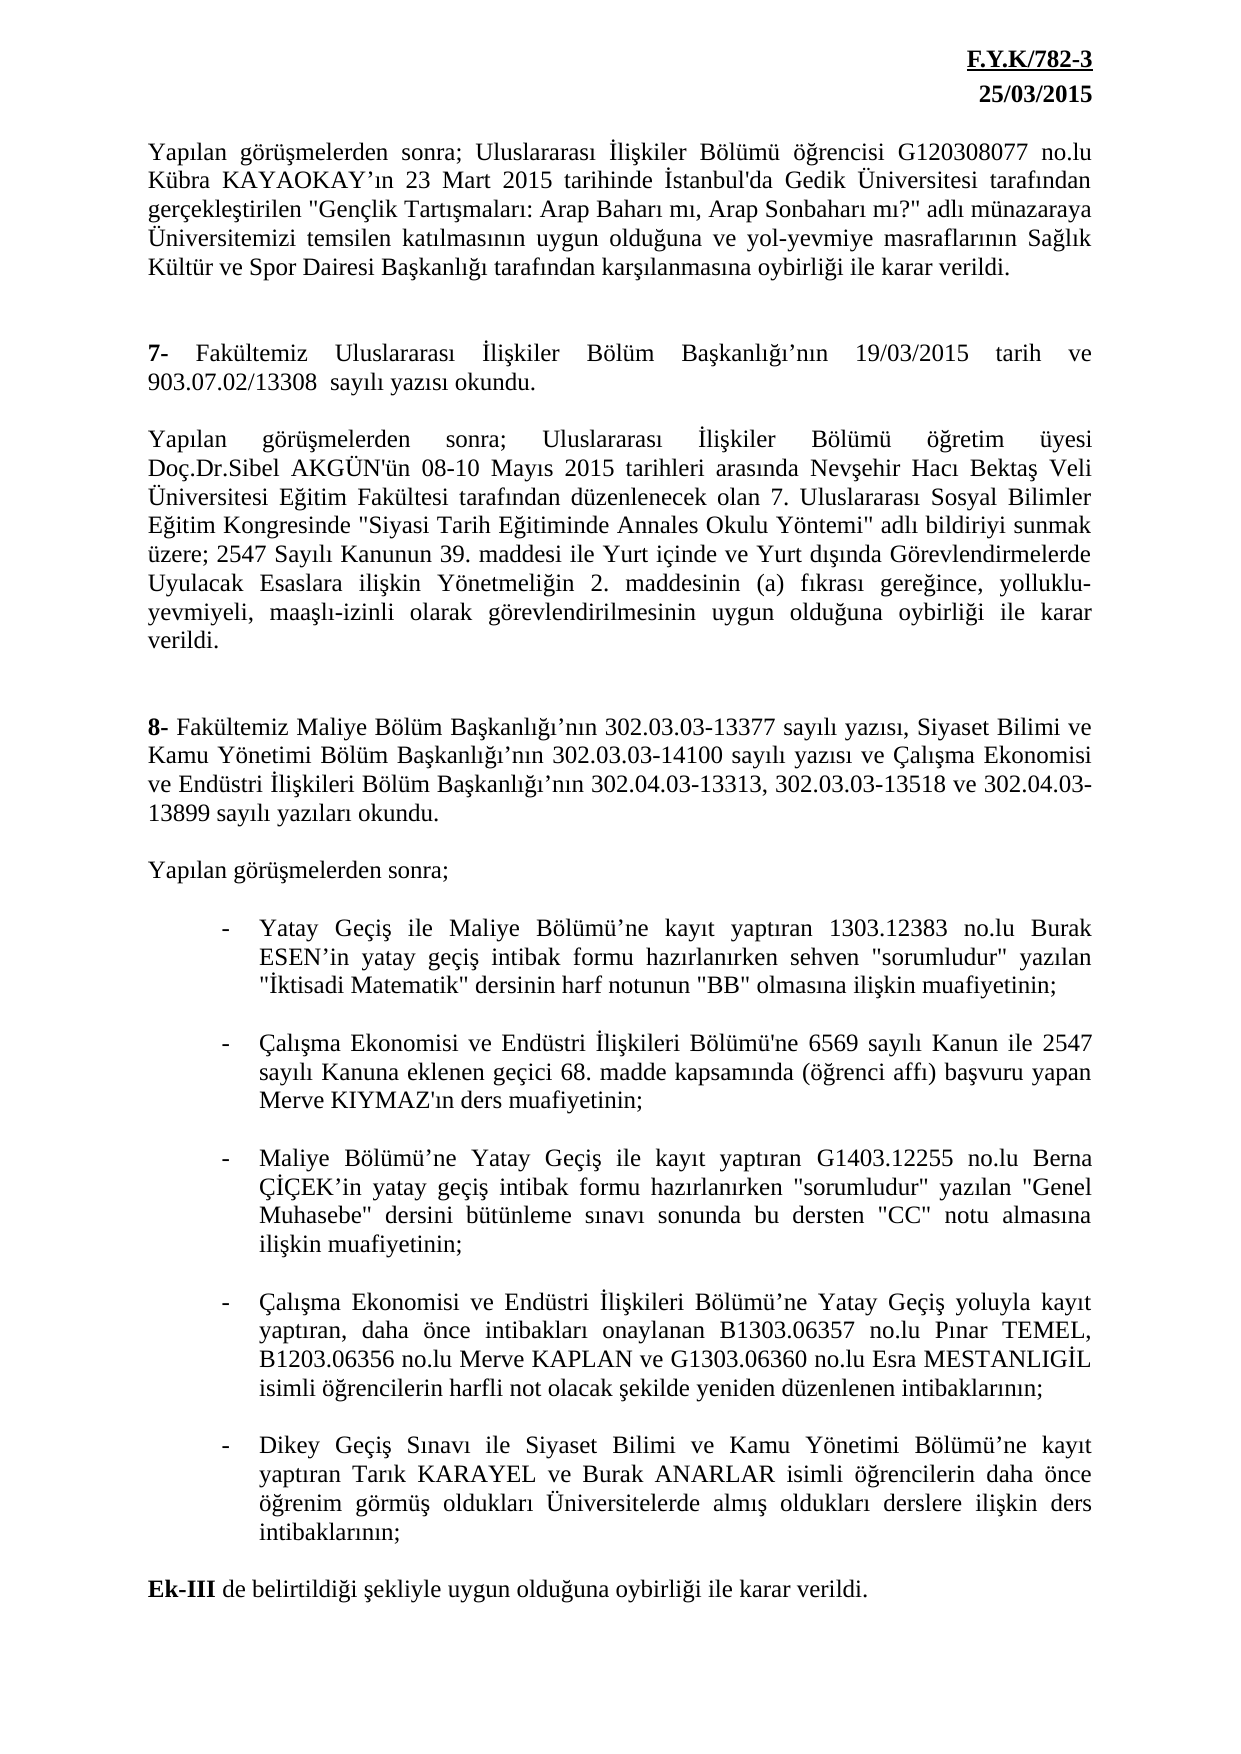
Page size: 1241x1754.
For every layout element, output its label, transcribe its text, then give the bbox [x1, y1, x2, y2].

text F.Y.K/782-3 [148, 47, 1092, 73]
text Yapılan görüşmelerden sonra; [148, 856, 1092, 884]
list Yatay Geçiş ile Maliye Bölümü’ne kayıt yaptıran 1303.12383 no.lu Burak ESEN’in yatay geçiş intibak formu hazırlanırken sehven "sorumludur" yazılan "İktisadi Matematik" dersinin harf notunun "BB" olmasına ilişkin muafiyetinin; [221, 913, 1092, 999]
text Yapılan görüşmelerden sonra; Uluslararası İlişkiler Bölümü öğrencisi G120308077 no.lu Kübra KAYAOKAY’ın 23 Mart 2015 tarihinde İstanbul'da Gedik Üniversitesi tarafından gerçekleştirilen "Gençlik Tartışmaları: Arap Baharı mı, Arap Sonbaharı mı?" adlı münazaraya Üniversitemizi temsilen katılmasının uygun olduğuna ve yol-yevmiye masraflarının Sağlık Kültür ve Spor Dairesi Başkanlığı tarafından karşılanmasına oybirliği ile karar verildi. [148, 137, 1092, 281]
text Yapılan görüşmelerden sonra; Uluslararası İlişkiler Bölümü öğretim üyesi Doç.Dr.Sibel AKGÜN'ün 08-10 Mayıs 2015 tarihleri arasında Nevşehir Hacı Bektaş Veli Üniversitesi Eğitim Fakültesi tarafından düzenlenecek olan 7. Uluslararası Sosyal Bilimler Eğitim Kongresinde "Siyasi Tarih Eğitiminde Annales Okulu Yöntemi" adlı bildiriyi sunmak üzere; 2547 Sayılı Kanunun 39. maddesi ile Yurt içinde ve Yurt dışında Görevlendirmelerde Uyulacak Esaslara ilişkin Yönetmeliğin 2. maddesinin (a) fıkrası gereğince, yolluklu-yevmiyeli, maaşlı-izinli olarak görevlendirilmesinin uygun olduğuna oybirliği ile karar verildi. [148, 424, 1092, 654]
list Çalışma Ekonomisi ve Endüstri İlişkileri Bölümü'ne 6569 sayılı Kanun ile 2547 sayılı Kanuna eklenen geçici 68. madde kapsamında (öğrenci affı) başvuru yapan Merve KIYMAZ'ın ders muafiyetinin; [221, 1028, 1092, 1114]
text 25/03/2015 [148, 79, 1092, 108]
list Çalışma Ekonomisi ve Endüstri İlişkileri Bölümü’ne Yatay Geçiş yoluyla kayıt yaptıran, daha önce intibakları onaylanan B1303.06357 no.lu Pınar TEMEL, B1203.06356 no.lu Merve KAPLAN ve G1303.06360 no.lu Esra MESTANLIGİL isimli öğrencilerin harfli not olacak şekilde yeniden düzenlenen intibaklarının; [221, 1287, 1092, 1402]
text 8- Fakültemiz Maliye Bölüm Başkanlığı’nın 302.03.03-13377 sayılı yazısı, Siyaset Bilimi ve Kamu Yönetimi Bölüm Başkanlığı’nın 302.03.03-14100 sayılı yazısı ve Çalışma Ekonomisi ve Endüstri İlişkileri Bölüm Başkanlığı’nın 302.04.03-13313, 302.03.03-13518 ve 302.04.03-13899 sayılı yazıları okundu. [148, 712, 1092, 827]
text Ek-III de belirtildiği şekliyle uygun olduğuna oybirliği ile karar verildi. [148, 1574, 1092, 1603]
list Maliye Bölümü’ne Yatay Geçiş ile kayıt yaptıran G1403.12255 no.lu Berna ÇİÇEK’in yatay geçiş intibak formu hazırlanırken "sorumludur" yazılan "Genel Muhasebe" dersini bütünleme sınavı sonunda bu dersten "CC" notu almasına ilişkin muafiyetinin; [221, 1143, 1092, 1258]
text 7- Fakültemiz Uluslararası İlişkiler Bölüm Başkanlığı’nın 19/03/2015 tarih ve 903.07.02/13308 sayılı yazısı okundu. [148, 338, 1092, 396]
list Dikey Geçiş Sınavı ile Siyaset Bilimi ve Kamu Yönetimi Bölümü’ne kayıt yaptıran Tarık KARAYEL ve Burak ANARLAR isimli öğrencilerin daha önce öğrenim görmüş oldukları Üniversitelerde almış oldukları derslere ilişkin ders intibaklarının; [221, 1431, 1092, 1546]
